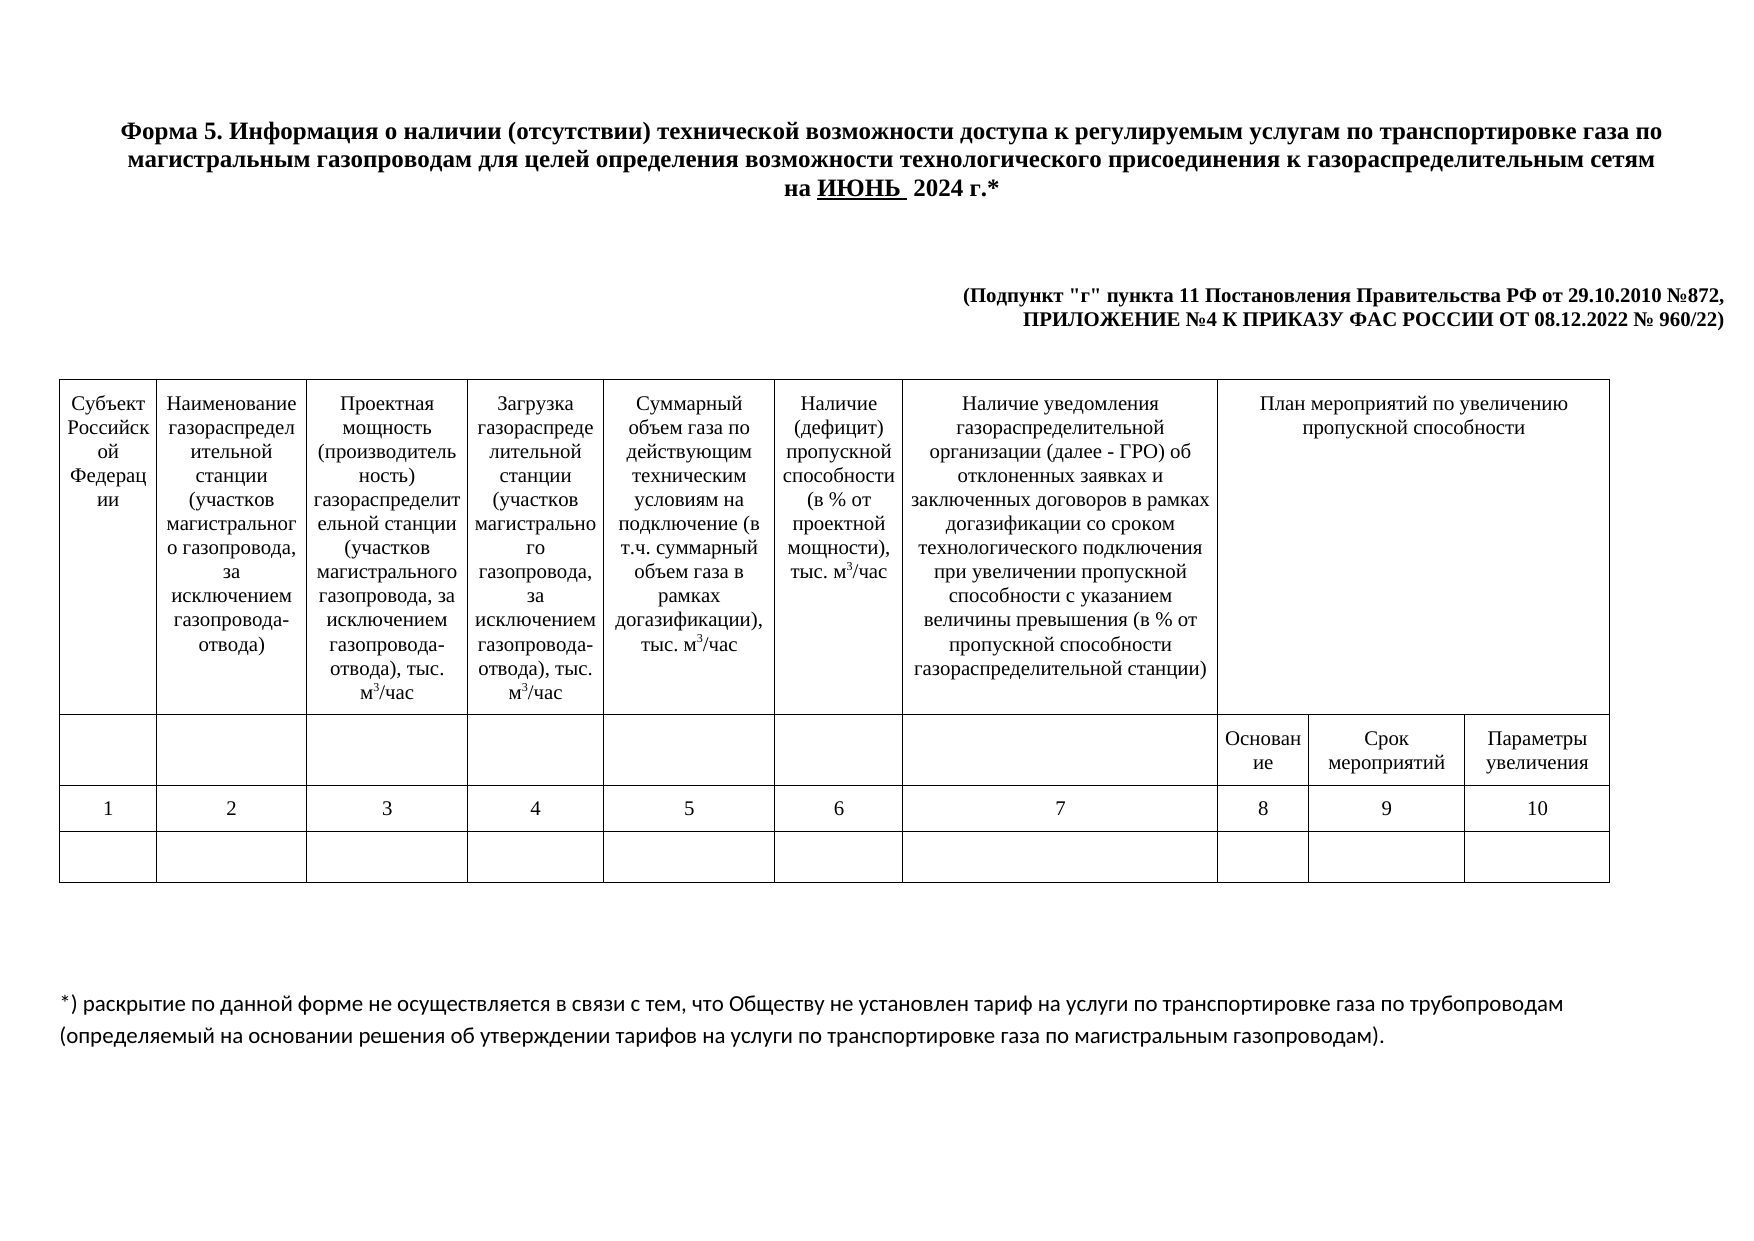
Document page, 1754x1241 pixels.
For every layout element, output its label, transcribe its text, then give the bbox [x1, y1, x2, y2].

table_cell [775, 832, 902, 882]
table_cell [1309, 832, 1464, 882]
table_cell Срок мероприятий [1309, 715, 1464, 785]
table_cell 9 [1309, 786, 1464, 831]
table_cell 4 [468, 786, 603, 831]
table_cell [903, 715, 1217, 785]
table_cell Параметры увеличения [1465, 715, 1609, 785]
table_cell 10 [1465, 786, 1609, 831]
table_cell [604, 832, 774, 882]
table_header Наименование газораспределительной станции (участков магистрального газопровода, за исключением газопровода-отвода) [157, 380, 306, 714]
table_cell 8 [1218, 786, 1308, 831]
table_header Субъект Российской Федерации [60, 380, 156, 714]
text Форма 5. Информация о наличии (отсутствии) технической возможности доступа к регулируемым услугам по транспортировке газа по магистральным газопроводам для целей определения возможности технологического присоединения к газораспределительным сетям [59, 116, 1724, 173]
text ПРИЛОЖЕНИЕ №4 К ПРИКАЗУ ФАС РОССИИ ОТ 08.12.2022 № 960/22) [59, 307, 1724, 331]
table_cell [60, 832, 156, 882]
table_header План мероприятий по увеличению пропускной способности [1218, 380, 1609, 714]
table_cell [604, 715, 774, 785]
table_cell [307, 715, 467, 785]
text на ИЮНЬ 2024 г.* [59, 173, 1724, 202]
table_cell [903, 832, 1217, 882]
table_header Наличие уведомления газораспределительной организации (далее - ГРО) об отклоненных заявках и заключенных договоров в рамках догазификации со сроком технологического подключения при увеличении пропускной способности с указанием величины превышения (в % от пропускной способности газораспределительной станции) [903, 380, 1217, 714]
table_cell 5 [604, 786, 774, 831]
table_header Суммарный объем газа по действующим техническим условиям на подключение (в т.ч. суммарный объем газа в рамках догазификации), тыс. м3/час [604, 380, 774, 714]
table_cell [1465, 832, 1609, 882]
table_cell 6 [775, 786, 902, 831]
table_cell [60, 715, 156, 785]
table_header Наличие (дефицит) пропускной способности (в % от проектной мощности), тыс. м3/час [775, 380, 902, 714]
table_header Проектная мощность (производительность) газораспределительной станции (участков магистрального газопровода, за исключением газопровода-отвода), тыс. м3/час [307, 380, 467, 714]
table_cell Основание [1218, 715, 1308, 785]
text *) раскрытие по данной форме не осуществляется в связи с тем, что Обществу не установлен тариф на услуги по транспортировке газа по трубопроводам (определяемый на основании решения об утверждении тарифов на услуги по транспортировке газа по магистральным газопроводам). [59, 989, 1724, 1049]
table_cell 3 [307, 786, 467, 831]
table_cell [157, 715, 306, 785]
table_cell [157, 832, 306, 882]
table_cell [775, 715, 902, 785]
table_cell [1218, 832, 1308, 882]
table_cell [307, 832, 467, 882]
table_cell 1 [60, 786, 156, 831]
table_cell 7 [903, 786, 1217, 831]
table_cell [468, 715, 603, 785]
table_cell [468, 832, 603, 882]
text (Подпункт "г" пункта 11 Постановления Правительства РФ от 29.10.2010 №872, [59, 283, 1724, 307]
table_header Загрузка газораспределительной станции (участков магистрального газопровода, за исключением газопровода-отвода), тыс. м3/час [468, 380, 603, 714]
table_cell 2 [157, 786, 306, 831]
